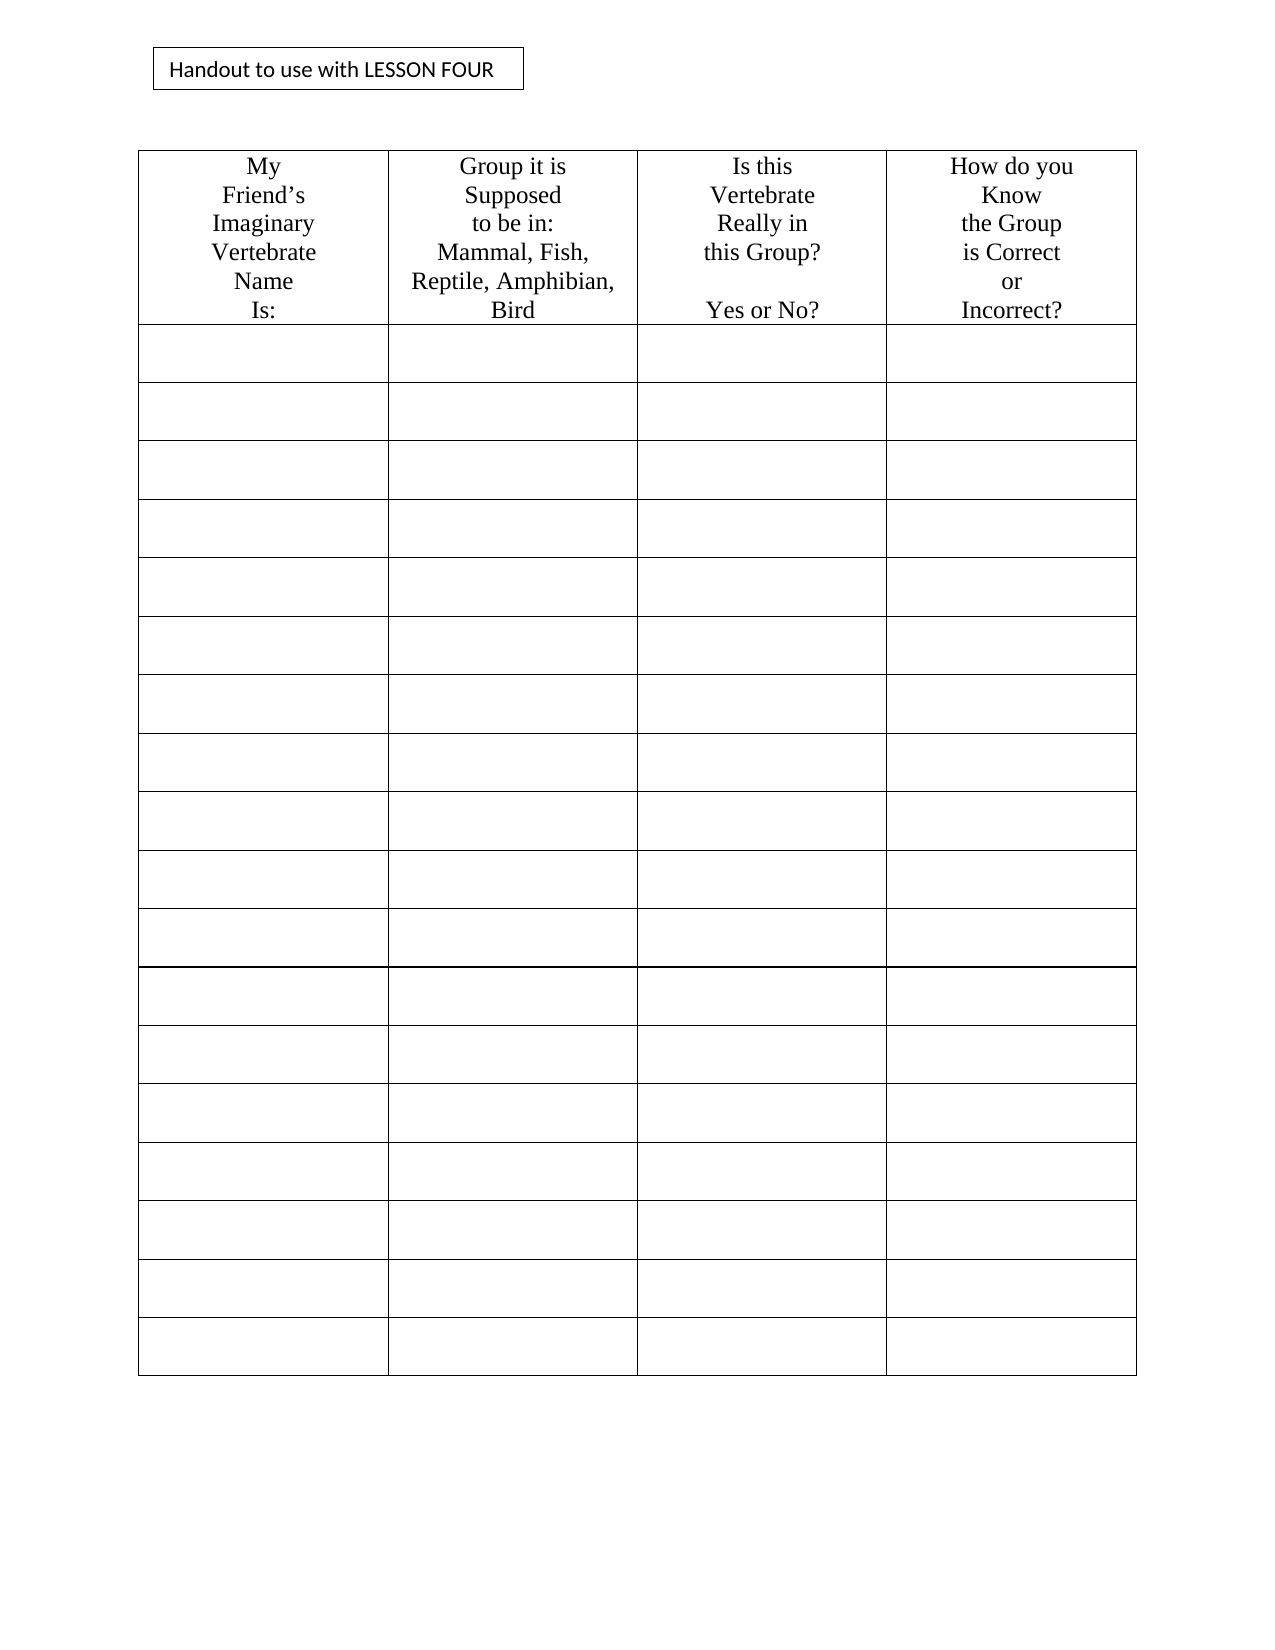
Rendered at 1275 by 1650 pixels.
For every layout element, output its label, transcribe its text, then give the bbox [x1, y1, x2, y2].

table_cell [638, 1026, 886, 1083]
table_cell [887, 734, 1136, 791]
table_cell [389, 383, 637, 440]
table_header How do you Know the Group is Correct or Incorrect? [887, 151, 1136, 323]
table_cell [389, 909, 637, 966]
table_cell [139, 558, 388, 616]
table_cell [638, 792, 886, 849]
table_cell [887, 851, 1136, 908]
table_cell [139, 792, 388, 849]
table_cell [638, 1260, 886, 1317]
table_cell [638, 383, 886, 440]
table_cell [638, 675, 886, 733]
table_cell [389, 1260, 637, 1317]
table_cell [389, 851, 637, 908]
table_cell [638, 617, 886, 674]
table_cell [638, 1318, 886, 1375]
table_header Group it is Supposed to be in: Mammal, Fish, Reptile, Amphibian, Bird [389, 151, 637, 323]
table_cell [139, 441, 388, 499]
table_cell [887, 558, 1136, 616]
table_cell [887, 1143, 1136, 1200]
table_header My Friend’s Imaginary Vertebrate Name Is: [139, 151, 388, 323]
table_cell [139, 1260, 388, 1317]
table_cell [389, 1026, 637, 1083]
table_cell [139, 1143, 388, 1200]
table_cell [139, 1084, 388, 1142]
table_header Is this Vertebrate Really in this Group? Yes or No? [638, 151, 886, 323]
table_cell [638, 500, 886, 557]
table_cell [887, 1260, 1136, 1317]
table_cell [389, 734, 637, 791]
table_cell [139, 968, 388, 1025]
table_cell [638, 325, 886, 382]
table_cell [638, 968, 886, 1025]
table_cell [887, 968, 1136, 1025]
table_cell [887, 1201, 1136, 1258]
table_cell [389, 1318, 637, 1375]
table_cell [389, 1084, 637, 1142]
table_cell [638, 1143, 886, 1200]
table_cell [887, 325, 1136, 382]
table_cell [638, 909, 886, 966]
table_cell [638, 851, 886, 908]
table_cell [887, 1084, 1136, 1142]
table_cell [139, 1201, 388, 1258]
table_cell [887, 441, 1136, 499]
table_cell [389, 1201, 637, 1258]
table_cell [638, 734, 886, 791]
table_cell [887, 909, 1136, 966]
table_cell [389, 441, 637, 499]
table_cell [638, 558, 886, 616]
table_cell [389, 500, 637, 557]
table_cell [638, 1201, 886, 1258]
table_cell [887, 617, 1136, 674]
table_cell [139, 1318, 388, 1375]
table_cell [887, 1026, 1136, 1083]
table_cell [638, 441, 886, 499]
table_cell [139, 1026, 388, 1083]
table_cell [389, 325, 637, 382]
table_cell [389, 792, 637, 849]
table_cell [389, 675, 637, 733]
table_cell [139, 675, 388, 733]
table_cell [139, 909, 388, 966]
table_cell [887, 675, 1136, 733]
table_cell [389, 558, 637, 616]
table_cell [887, 1318, 1136, 1375]
table_cell [887, 500, 1136, 557]
table_cell [887, 792, 1136, 849]
table_cell [389, 617, 637, 674]
table_cell [389, 1143, 637, 1200]
table_cell [139, 500, 388, 557]
table_cell [638, 1084, 886, 1142]
table_cell [887, 383, 1136, 440]
table_cell [139, 383, 388, 440]
table_cell [139, 851, 388, 908]
table_cell [389, 968, 637, 1025]
table_cell [139, 734, 388, 791]
table_cell [139, 325, 388, 382]
table_cell [139, 617, 388, 674]
